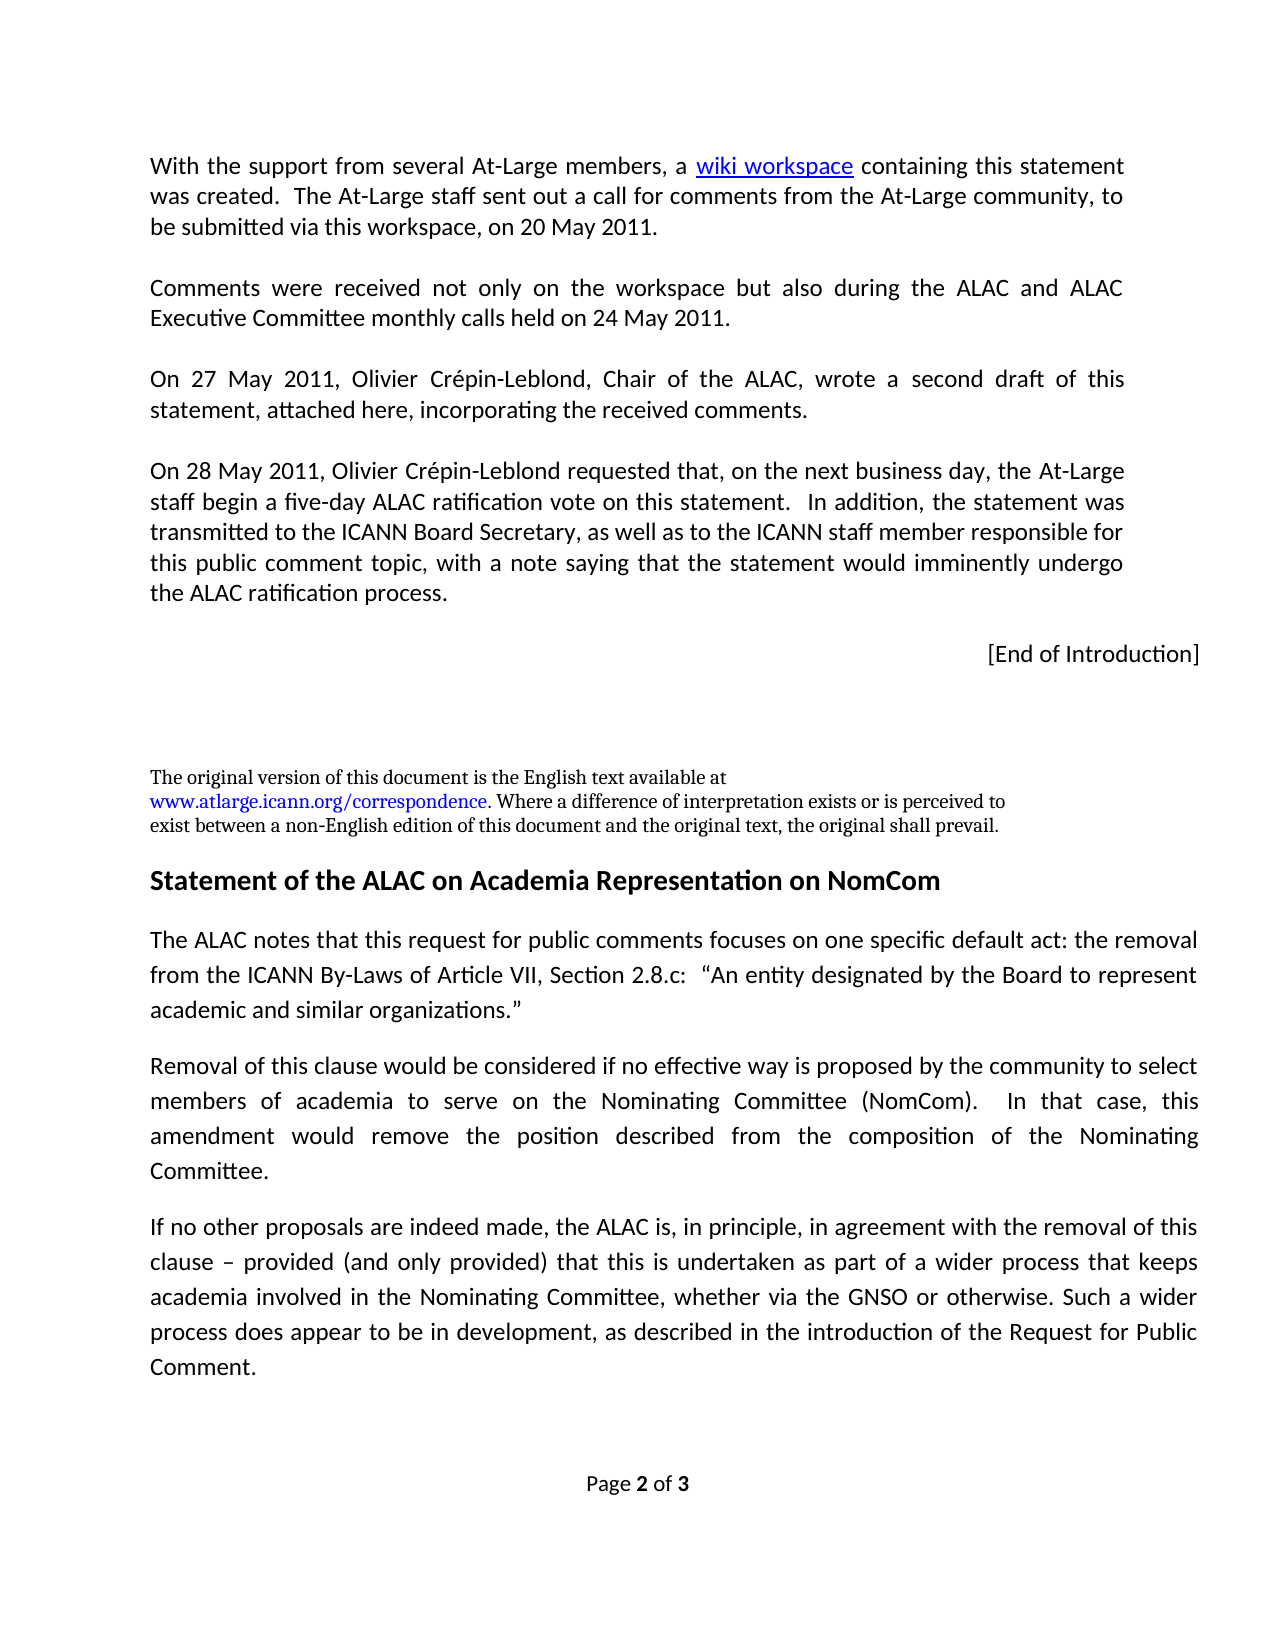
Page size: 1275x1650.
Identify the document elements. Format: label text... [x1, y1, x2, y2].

text On , Olivier Crépin-Leblond, Chair of the ALAC, wrote a second draft of this statement, attached here, incorporating the received comments. [150, 364, 1125, 425]
text The ALAC notes that this request for public comments focuses on one specific default act: the removal from the ICANN By-Laws of Article , Section 2.8.c: “An entity designated by the Board to represent academic and similar organizations.” [150, 924, 1200, 1024]
text exist between a non‐English edition of this document and the original text, the original shall prevail. [75, 814, 1200, 838]
text www.atlarge.icann.org/correspondence. Where a difference of interpretation exists or is perceived to [75, 790, 1200, 814]
text The original version of this document is the English text available at [75, 766, 1200, 790]
text On , Olivier Crépin-Leblond requested that, on the next business day, the At-Large staff begin a five-day ALAC ratification vote on this statement. In addition, the statement was transmitted to the ICANN Board Secretary, as well as to the ICANN staff member responsible for this public comment topic, with a note saying that the statement would imminently undergo the ALAC ratification process. [150, 455, 1125, 608]
text Statement of the ALAC on Academia Representation on NomCom [150, 862, 1200, 898]
text If no other proposals are indeed made, the ALAC is, in principle, in agreement with the removal of this clause – provided (and only provided) that this is undertaken as part of a wider process that keeps academia involved in the Nominating Committee, whether via the GNSO or otherwise. Such a wider process does appear to be in development, as described in the introduction of the Request for Public Comment. [150, 1211, 1200, 1381]
text Comments were received not only on the workspace but also during the ALAC and ALAC Executive Committee monthly calls held on . [150, 272, 1125, 333]
text [End of Introduction] [75, 638, 1200, 669]
text Removal of this clause would be considered if no effective way is proposed by the community to select members of academia to serve on the Nominating Committee (NomCom). In that case, this amendment would remove the position described from the composition of the Nominating Committee. [150, 1050, 1200, 1185]
text With the support from several At-Large members, a wiki workspace containing this statement was created. The At-Large staff sent out a call for comments from the At-Large community, to be submitted via this workspace, on . [150, 150, 1125, 242]
